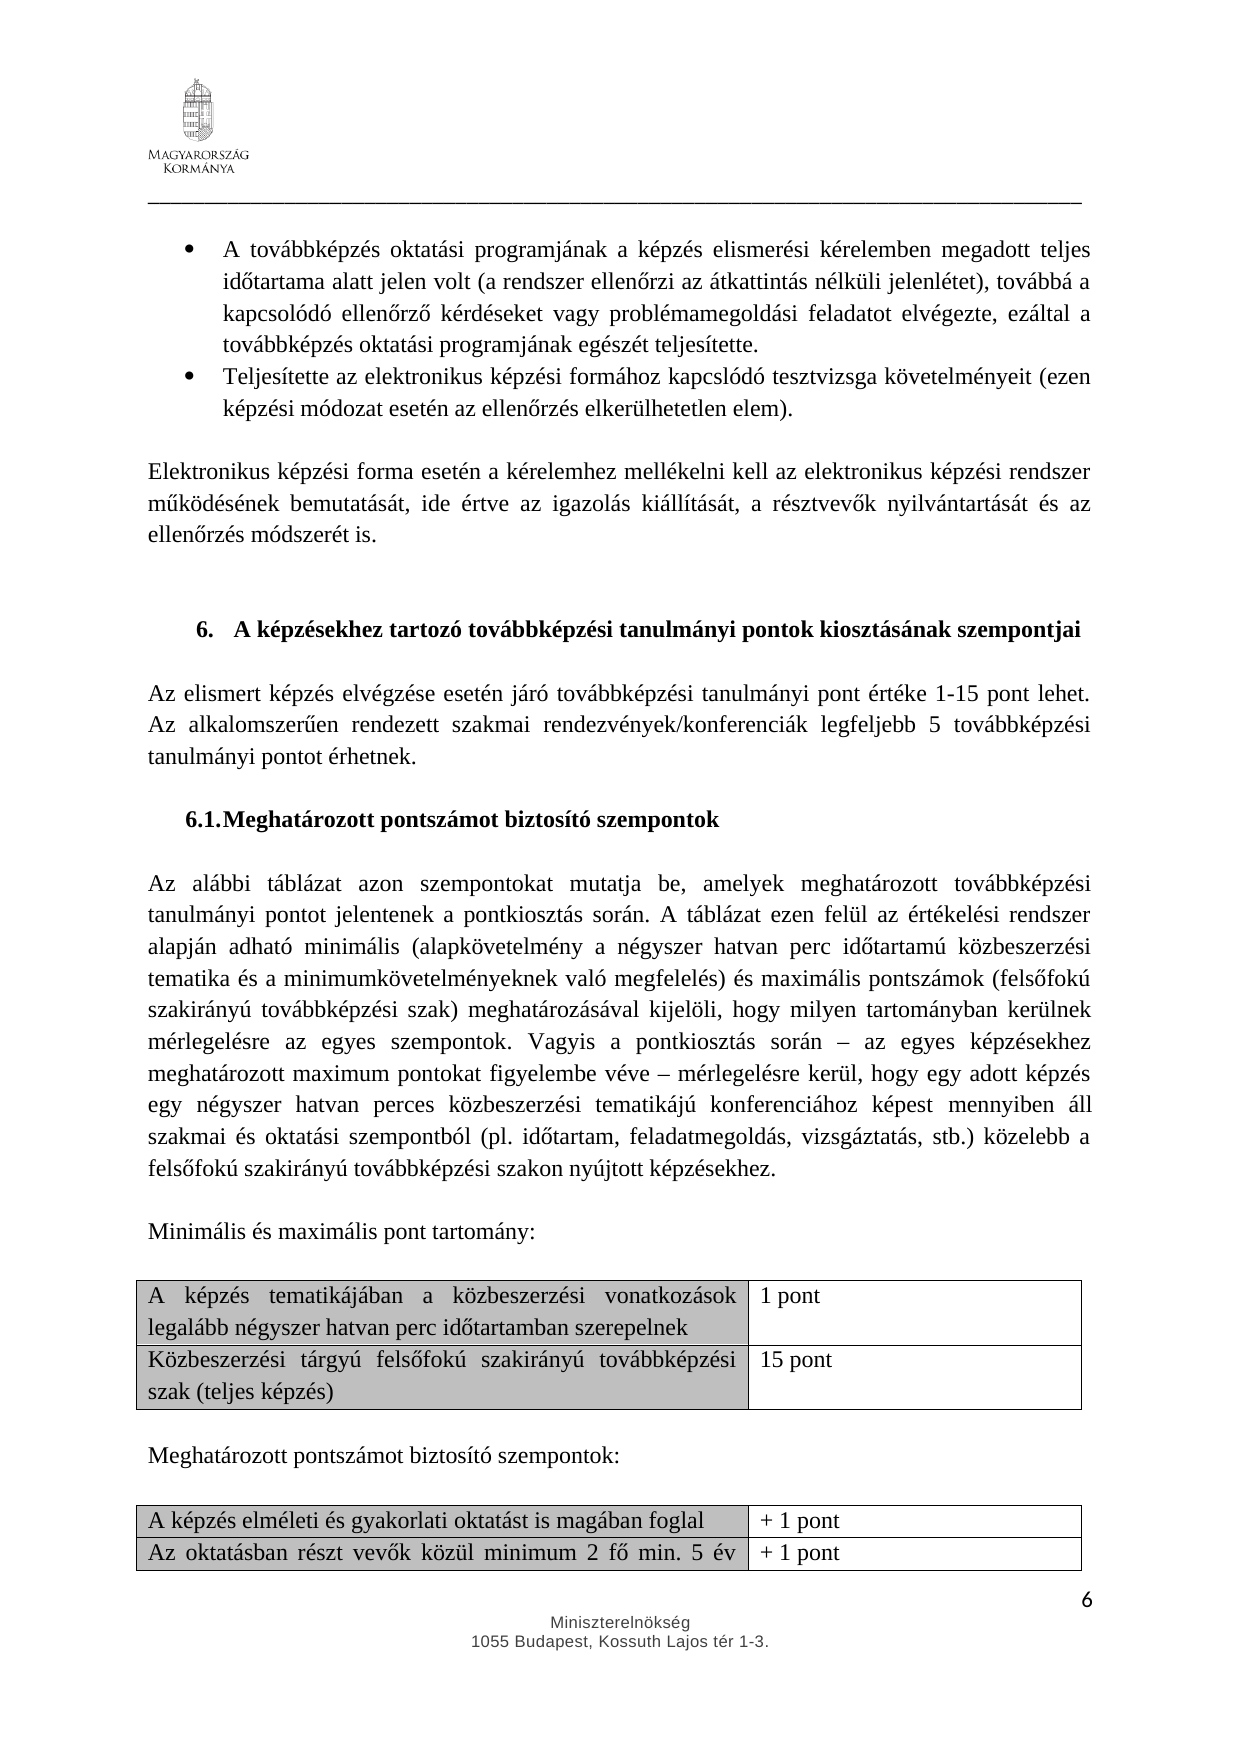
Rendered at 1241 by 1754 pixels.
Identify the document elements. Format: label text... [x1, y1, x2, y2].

table_header 1 pont [749, 1281, 1081, 1344]
list Teljesítette az elektronikus képzési formához kapcslódó tesztvizsga követelményeit (ezen képzési módozat esetén az ellenőrzés elkerülhetetlen elem). [185, 362, 1092, 421]
list A továbbképzés oktatási programjának a képzés elismerési kérelemben megadott teljes időtartama alatt jelen volt (a rendszer ellenőrzi az átkattintás nélküli jelenlétet), továbbá a kapcsolódó ellenőrző kérdéseket vagy problémamegoldási feladatot elvégezte, ezáltal a továbbképzés oktatási programjának egészét teljesítette. [185, 235, 1092, 358]
table_header A képzés tematikájában a közbeszerzési vonatkozások legalább négyszer hatvan perc időtartamban szerepelnek [137, 1281, 748, 1344]
text Elektronikus képzési forma esetén a kérelemhez mellékelni kell az elektronikus képzési rendszer működésének bemutatását, ide értve az igazolás kiállítását, a résztvevők nyilvántartását és az ellenőrzés módszerét is. [148, 457, 1092, 548]
list A képzésekhez tartozó továbbképzési tanulmányi pontok kiosztásának szempontjai [185, 615, 1092, 643]
picture [147, 73, 251, 180]
text Az alábbi táblázat azon szempontokat mutatja be, amelyek meghatározott továbbképzési tanulmányi pontot jelentenek a pontkiosztás során. A táblázat ezen felül az értékelési rendszer alapján adható minimális (alapkövetelmény a négyszer hatvan perc időtartamú közbeszerzési tematika és a minimumkövetelményeknek való megfelelés) és maximális pontszámok (felsőfokú szakirányú továbbképzési szak) meghatározásával kijelöli, hogy milyen tartományban kerülnek mérlegelésre az egyes szempontok. Vagyis a pontkiosztás során – az egyes képzésekhez meghatározott maximum pontokat figyelembe véve – mérlegelésre kerül, hogy egy adott képzés egy négyszer hatvan perces közbeszerzési tematikájú konferenciához képest mennyiben áll szakmai és oktatási szempontból (pl. időtartam, feladatmegoldás, vizsgáztatás, stb.) közelebb a felsőfokú szakirányú továbbképzési szakon nyújtott képzésekhez. [148, 869, 1092, 1181]
text Az elismert képzés elvégzése esetén járó továbbképzési tanulmányi pont értéke 1-15 pont lehet. Az alkalomszerűen rendezett szakmai rendezvények/konferenciák legfeljebb 5 továbbképzési tanulmányi pontot érhetnek. [148, 679, 1092, 769]
table_cell 15 pont [749, 1346, 1081, 1409]
table_cell Közbeszerzési tárgyú felsőfokú szakirányú továbbképzési szak (teljes képzés) [137, 1346, 748, 1409]
text Minimális és maximális pont tartomány: [148, 1217, 1092, 1244]
table_header + 1 pont [749, 1506, 1081, 1537]
list Meghatározott pontszámot biztosító szempontok [185, 805, 1092, 833]
table_cell + 1 pont [749, 1538, 1081, 1570]
table_header A képzés elméleti és gyakorlati oktatást is magában foglal [137, 1506, 748, 1537]
table_cell Az oktatásban részt vevők közül minimum 2 fő min. 5 év közbeszerzési területen szerzett tapasztalattal rendelkezik [137, 1538, 748, 1570]
text Meghatározott pontszámot biztosító szempontok: [148, 1441, 1092, 1469]
